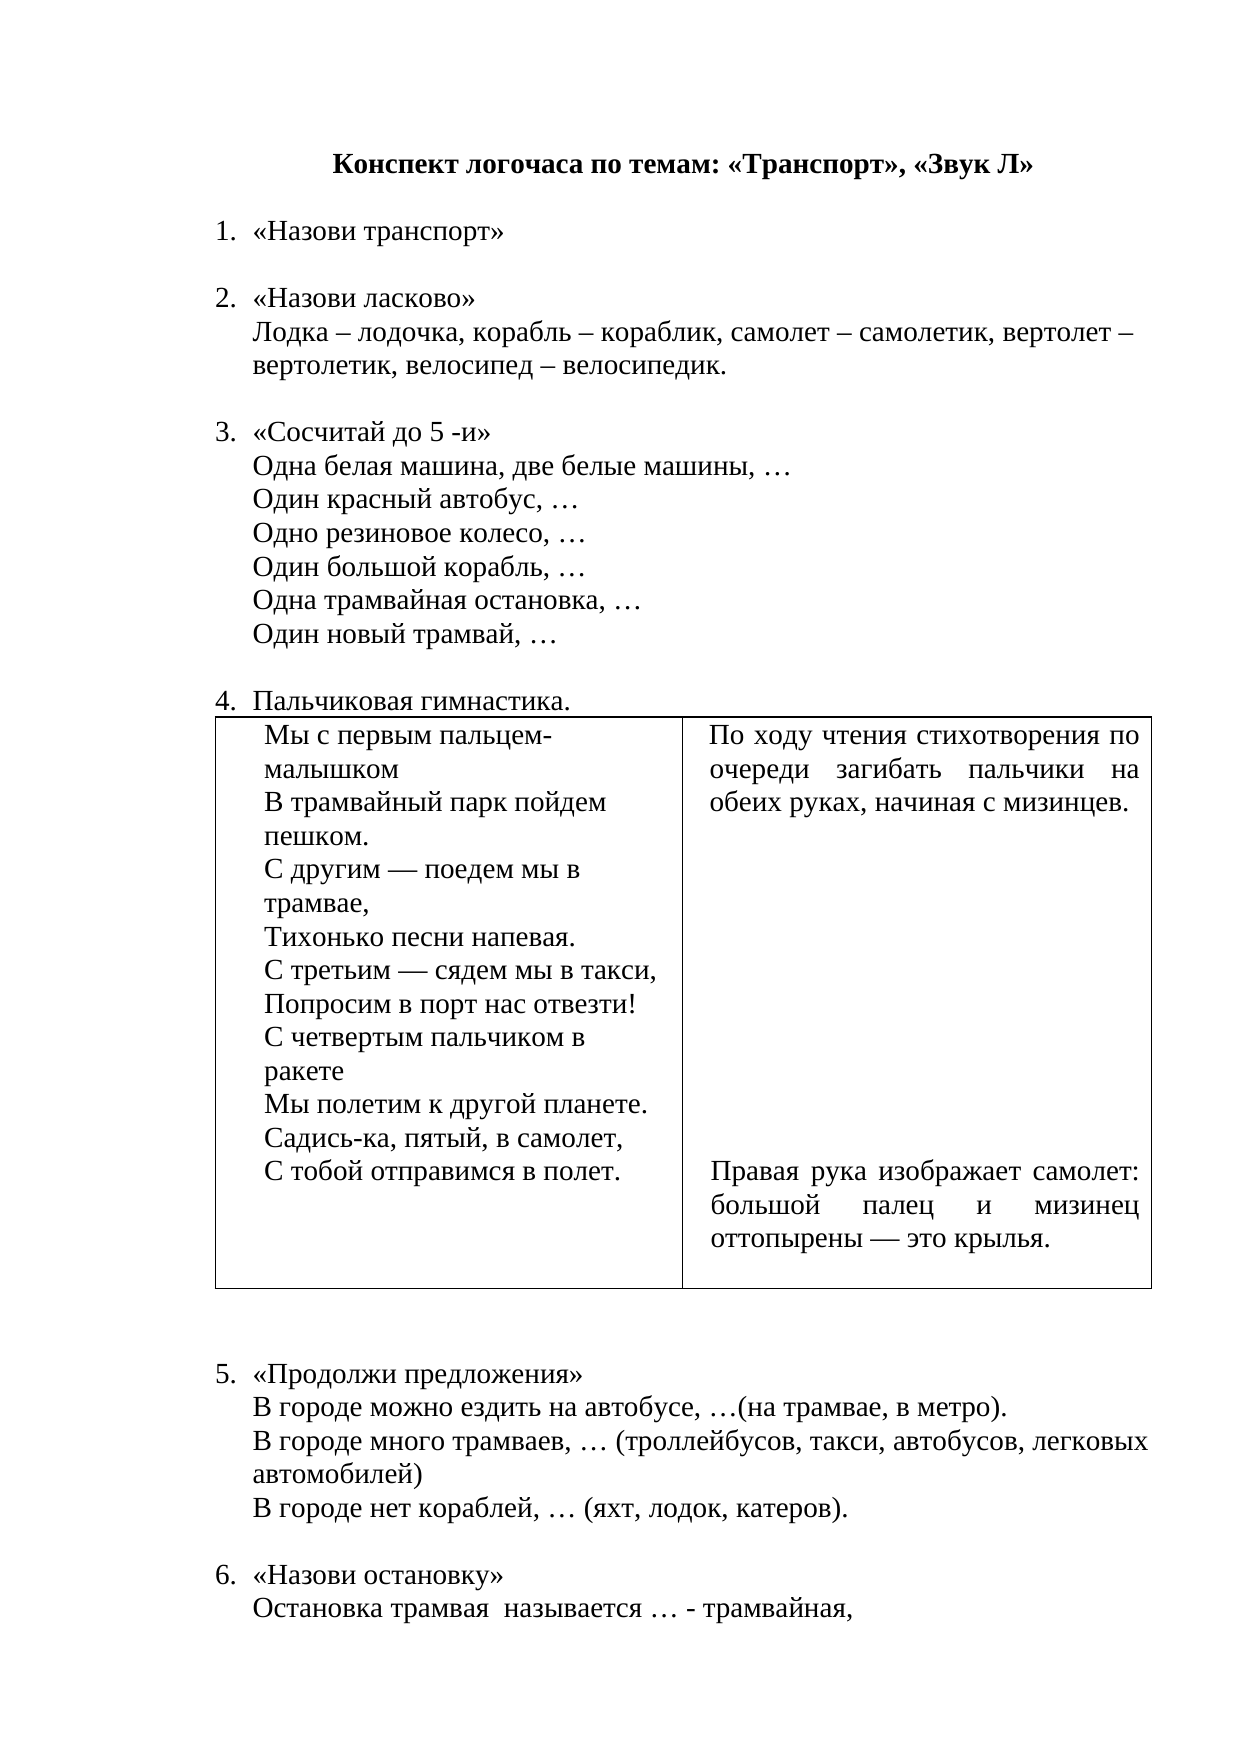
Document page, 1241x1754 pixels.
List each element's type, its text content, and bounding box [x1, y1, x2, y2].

text В городе много трамваев, … (троллейбусов, такси, автобусов, легковых автомобилей) [252, 1423, 1152, 1490]
text Одна трамвайная остановка, … [252, 582, 1152, 616]
list «Назови ласково» [215, 280, 1152, 314]
text В городе можно ездить на автобусе, …(на трамвае, в метро). [252, 1389, 1152, 1423]
list «Назови остановку» [215, 1557, 1152, 1591]
text Один красный автобус, … [252, 482, 1152, 515]
text В городе нет кораблей, … (яхт, лодок, катеров). [252, 1490, 1152, 1523]
text Лодка – лодочка, корабль – кораблик, самолет – самолетик, вертолет – вертолетик, велосипед – велосипедик. [252, 314, 1152, 381]
table_header Мы с первым пальцем-малышком В трамвайный парк пойдем пешком. С другим — поедем мы в трамвае, Тихонько песни напевая. С третьим — сядем мы в такси, Попросим в порт нас отвезти! С четвертым пальчиком в ракете Мы полетим к другой планете. Садись-ка, пятый, в самолет, С тобой отправимся в полет. [216, 718, 682, 1288]
text Одна белая машина, две белые машины, … [252, 448, 1152, 482]
list «Назови транспорт» [215, 213, 1152, 247]
list «Сосчитай до 5 -и» [215, 414, 1152, 448]
text Один новый трамвай, … [252, 616, 1152, 649]
text Остановка трамвая называется … - трамвайная, [252, 1591, 1152, 1624]
list «Продолжи предложения» [215, 1356, 1152, 1389]
list Пальчиковая гимнастика. [215, 683, 1152, 716]
table_header По ходу чтения стихотворения по очереди загибать пальчики на обеих руках, начиная с мизинцев. Правая рука изображает самолет: большой палец и мизинец оттопырены — это крылья. [683, 718, 1151, 1288]
text Конспект логочаса по темам: «Транспорт», «Звук Л» [215, 146, 1152, 180]
text Один большой корабль, … [252, 549, 1152, 582]
text Одно резиновое колесо, … [252, 515, 1152, 549]
